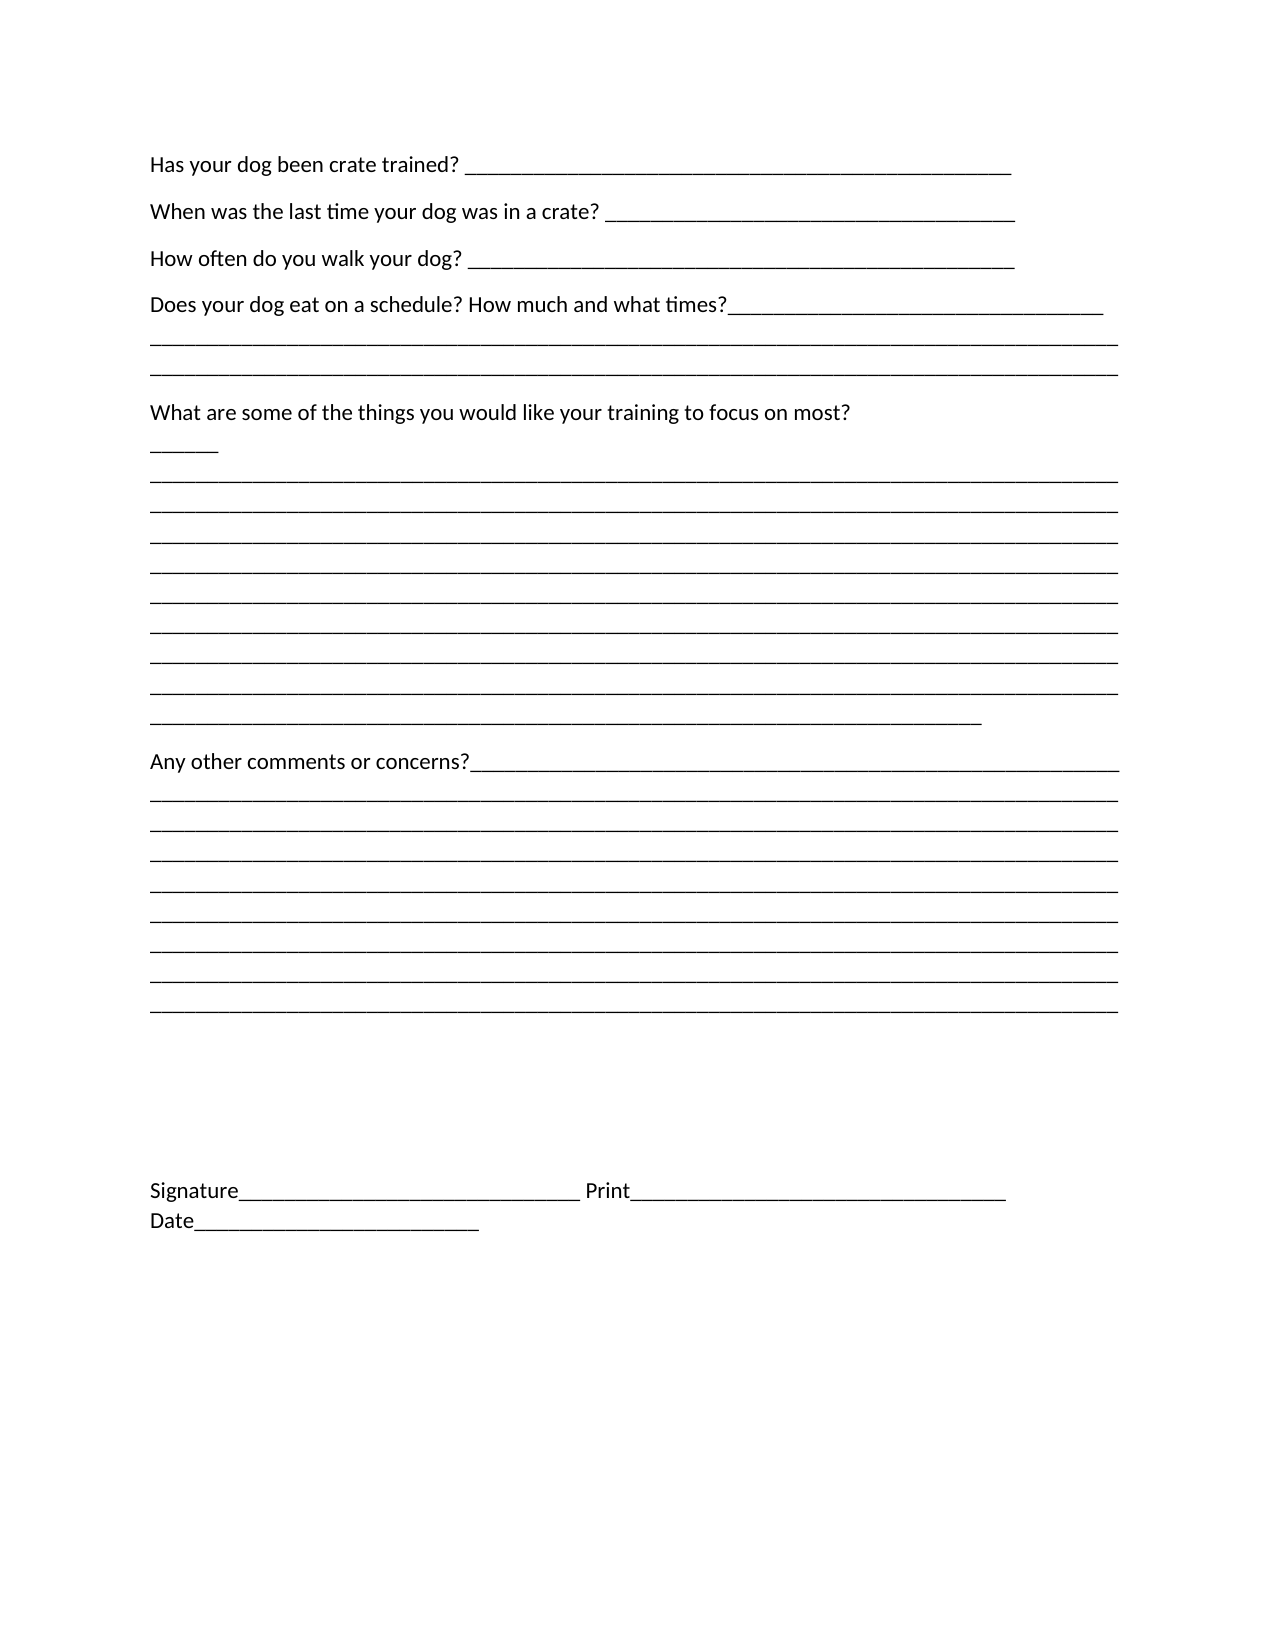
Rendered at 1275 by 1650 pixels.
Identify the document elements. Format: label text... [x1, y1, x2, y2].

text How often do you walk your dog? ________________________________________________ [150, 244, 1125, 272]
text What are some of the things you would like your training to focus on most?____________________________________________________________________________________________________________________________________________________________________________________________________________________________________________________________________________________________________________________________________________________________________________________________________________________________________________________________________________________________________________________________________________________________________________________________________________________________________________________________________________________________________________________________________________________________________________________________________________________________________________________________________________ [150, 398, 1125, 728]
text Does your dog eat on a schedule? How much and what times?_________________________________ __________________________________________________________________________________________________________________________________________________________________________ [150, 291, 1125, 379]
text Any other comments or concerns?_________________________________________________________ ________________________________________________________________________________________________________________________________________________________________________________________________________________________________________________________________________________________________________________________________________________________________________________________________________________________________________________________________________________________________________________________________________________________________________________________________________________________________________________________________________________________________________ [150, 747, 1125, 1017]
text Signature______________________________ Print_________________________________ Date_________________________ [150, 1176, 1125, 1234]
text Has your dog been crate trained? ________________________________________________ [150, 150, 1125, 178]
text When was the last time your dog was in a crate? ____________________________________ [150, 197, 1125, 225]
